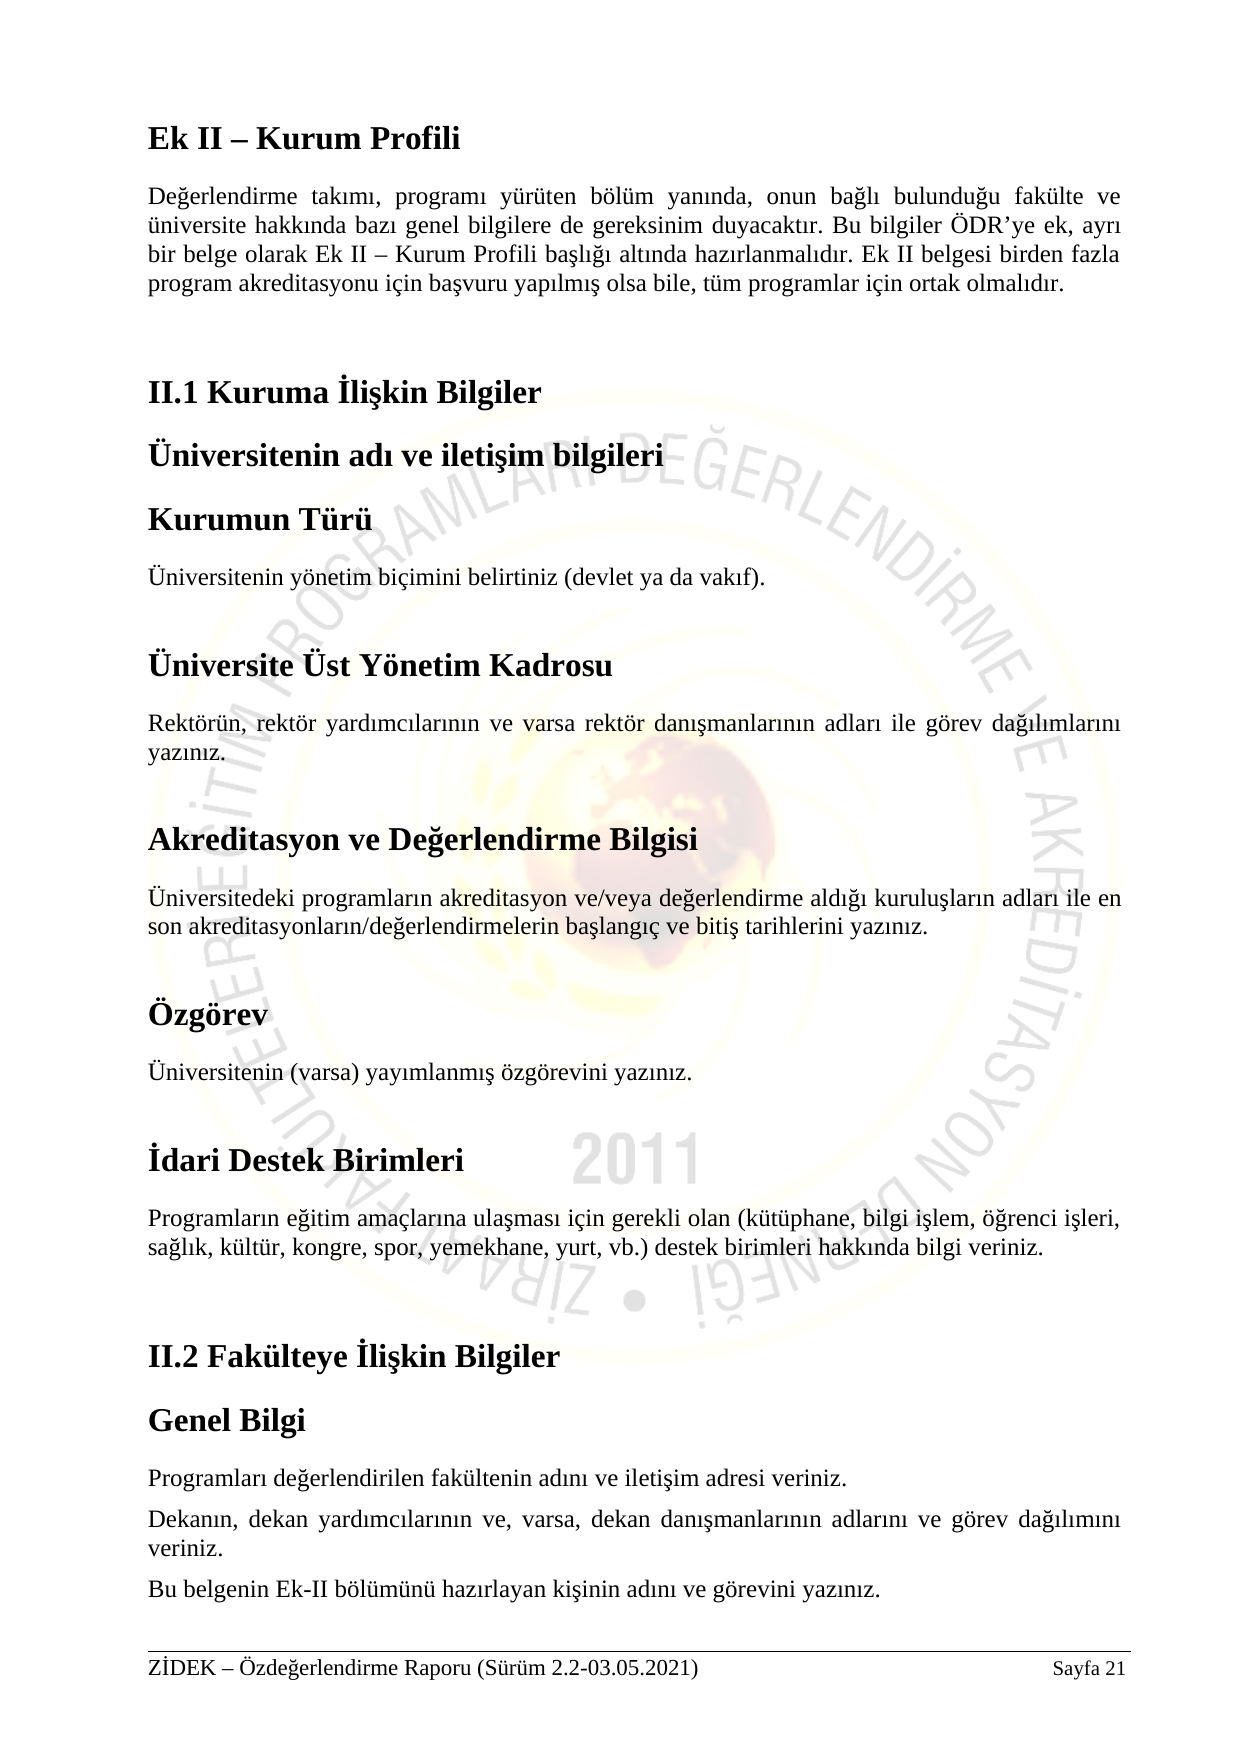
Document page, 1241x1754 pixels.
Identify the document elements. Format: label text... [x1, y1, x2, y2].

text Üniversitenin yönetim biçimini belirtiniz (devlet ya da vakıf). [148, 562, 1122, 591]
text Rektörün, rektör yardımcılarının ve varsa rektör danışmanlarının adları ile görev dağılımlarını yazınız. [148, 708, 1122, 766]
text Bu belgenin Ek-II bölümünü hazırlayan kişinin adını ve görevini yazınız. [148, 1574, 1122, 1603]
text Programları değerlendirilen fakültenin adını ve iletişim adresi veriniz. [148, 1463, 1122, 1492]
subtitle Özgörev [148, 994, 1122, 1032]
subtitle Üniversitenin adı ve iletişim bilgileri [148, 436, 1122, 474]
text Üniversitenin (varsa) yayımlanmış özgörevini yazınız. [148, 1057, 1122, 1086]
text Değerlendirme takımı, programı yürüten bölüm yanında, onun bağlı bulunduğu fakülte ve üniversite hakkında bazı genel bilgilere de gereksinim duyacaktır. Bu bilgiler ÖDR’ye ek, ayrı bir belge olarak Ek II – Kurum Profili başlığı altında hazırlanmalıdır. Ek II belgesi birden fazla program akreditasyonu için başvuru yapılmış olsa bile, tüm programlar için ortak olmalıdır. [148, 181, 1122, 296]
text Programların eğitim amaçlarına ulaşması için gerekli olan (kütüphane, bilgi işlem, öğrenci işleri, sağlık, kültür, kongre, spor, yemekhane, yurt, vb.) destek birimleri hakkında bilgi veriniz. [148, 1203, 1122, 1261]
subtitle II.1 Kuruma İlişkin Bilgiler [148, 372, 1122, 411]
subtitle Ek II – Kurum Profili [148, 118, 1122, 156]
subtitle İdari Destek Birimleri [148, 1140, 1122, 1178]
subtitle II.2 Fakülteye İlişkin Bilgiler [148, 1336, 1122, 1375]
text Üniversitedeki programların akreditasyon ve/veya değerlendirme aldığı kuruluşların adları ile en son akreditasyonların/değerlendirmelerin başlangıç ve bitiş tarihlerini yazınız. [148, 883, 1122, 940]
subtitle Genel Bilgi [148, 1400, 1122, 1438]
subtitle Kurumun Türü [148, 499, 1122, 537]
subtitle Üniversite Üst Yönetim Kadrosu [148, 645, 1122, 683]
text Dekanın, dekan yardımcılarının ve, varsa, dekan danışmanlarının adlarını ve görev dağılımını veriniz. [148, 1504, 1122, 1562]
subtitle Akreditasyon ve Değerlendirme Bilgisi [148, 819, 1122, 858]
